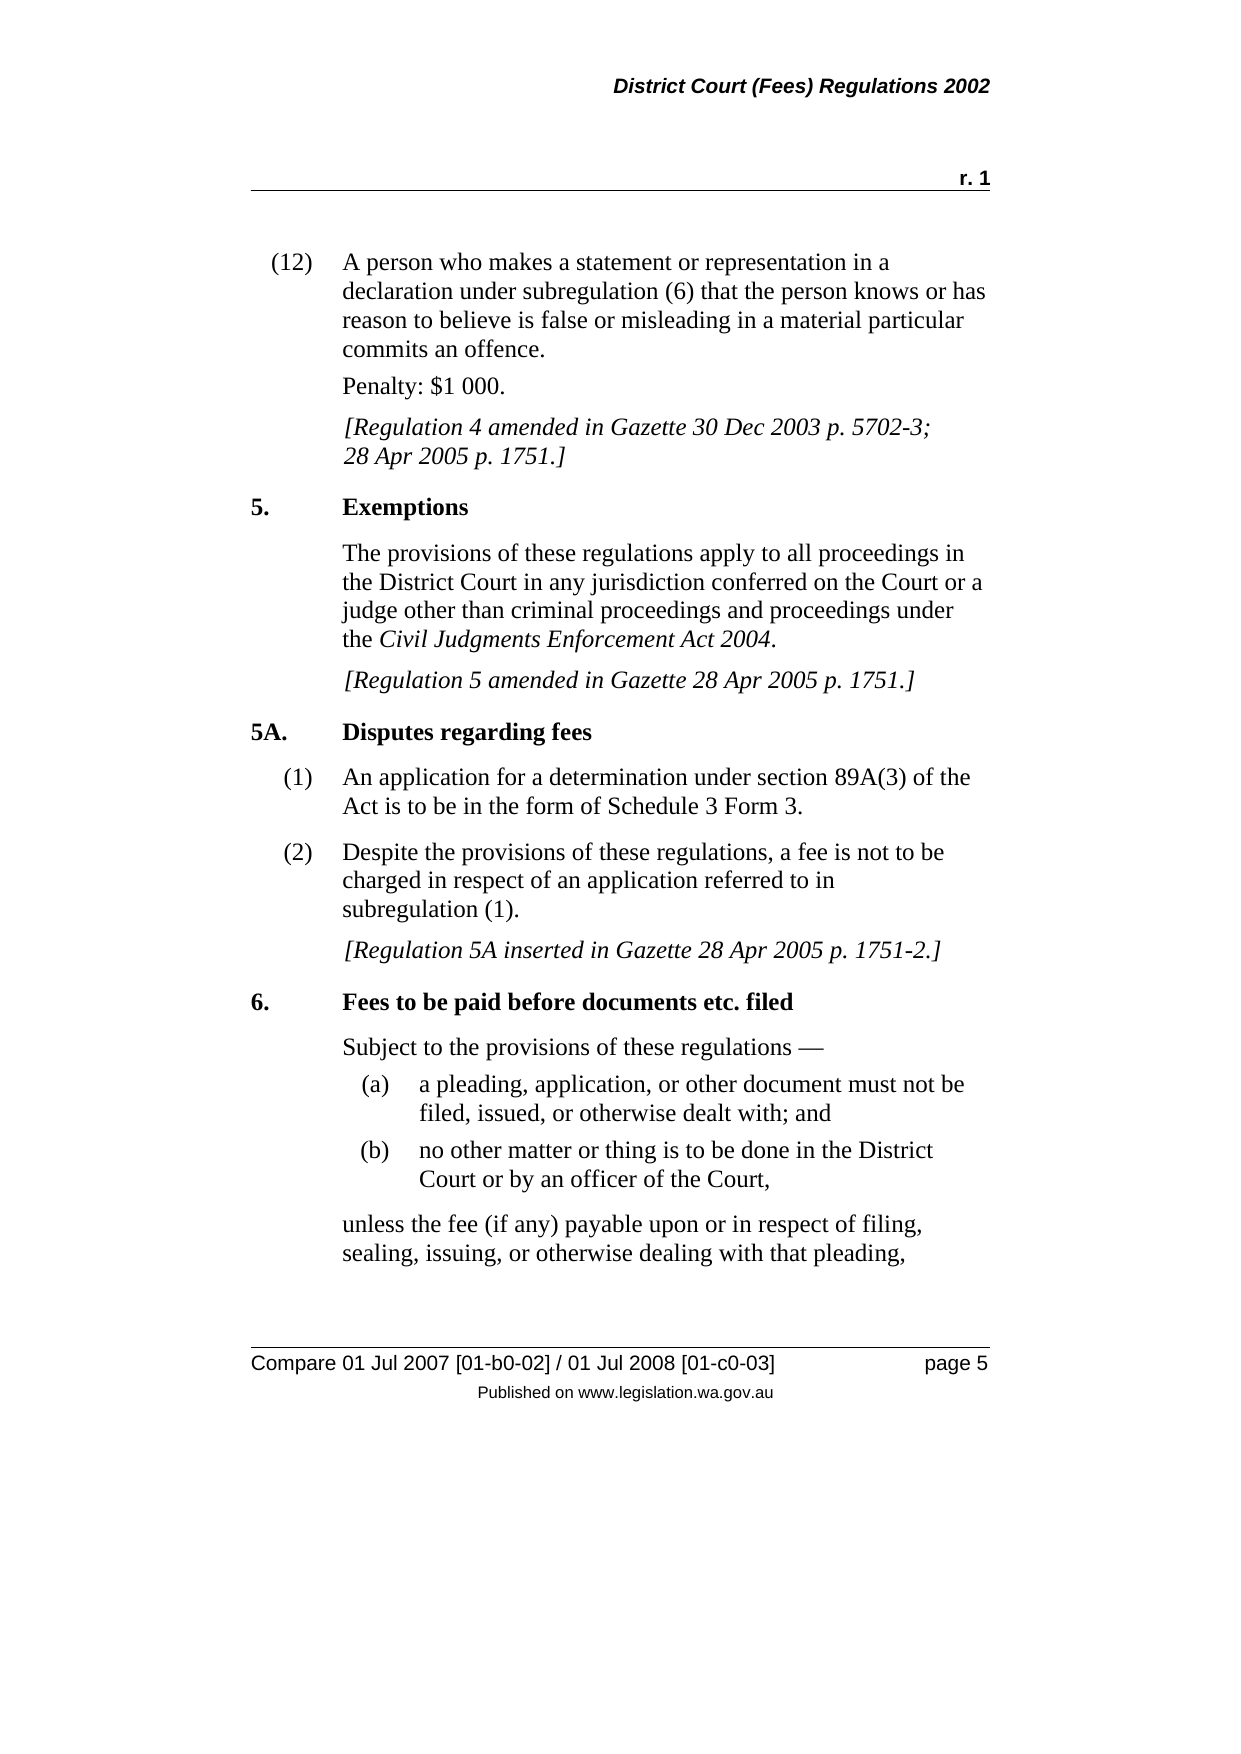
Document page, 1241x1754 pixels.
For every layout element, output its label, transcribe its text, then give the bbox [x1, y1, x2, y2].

text The provisions of these regulations apply to all proceedings in the District Court in any jurisdiction conferred on the Court or a judge other than criminal proceedings and proceedings under the Civil Judgments Enforcement Act 2004. [251, 538, 990, 653]
subtitle 6. Fees to be paid before documents etc. filed [251, 987, 990, 1016]
text (12) A person who makes a statement or representation in a declaration under subregulation (6) that the person knows or has reason to believe is false or misleading in a material particular commits an offence. [251, 247, 990, 362]
text [Regulation 4 amended in Gazette 30 Dec 2003 p. 5702-3; 28 Apr 2005 p. 1751.] [251, 412, 990, 469]
text (b) no other matter or thing is to be done in the District Court or by an officer of the Court, [251, 1135, 990, 1193]
text (2) Despite the provisions of these regulations, a fee is not to be charged in respect of an application referred to in subregulation (1). [251, 837, 990, 923]
subtitle 5. Exemptions [251, 492, 990, 521]
text [Regulation 5A inserted in Gazette 28 Apr 2005 p. 1751-2.] [251, 935, 990, 964]
text (1) An application for a determination under section 89A(3) of the Act is to be in the form of Schedule 3 Form 3. [251, 762, 990, 820]
subtitle 5A. Disputes regarding fees [251, 717, 990, 746]
text (a) a pleading, application, or other document must not be filed, issued, or otherwise dealt with; and [251, 1069, 990, 1127]
text Penalty: $1 000. [251, 371, 990, 399]
text Subject to the provisions of these regulations — [251, 1032, 990, 1061]
text [Regulation 5 amended in Gazette 28 Apr 2005 p. 1751.] [251, 665, 990, 694]
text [251, 1209, 990, 1267]
